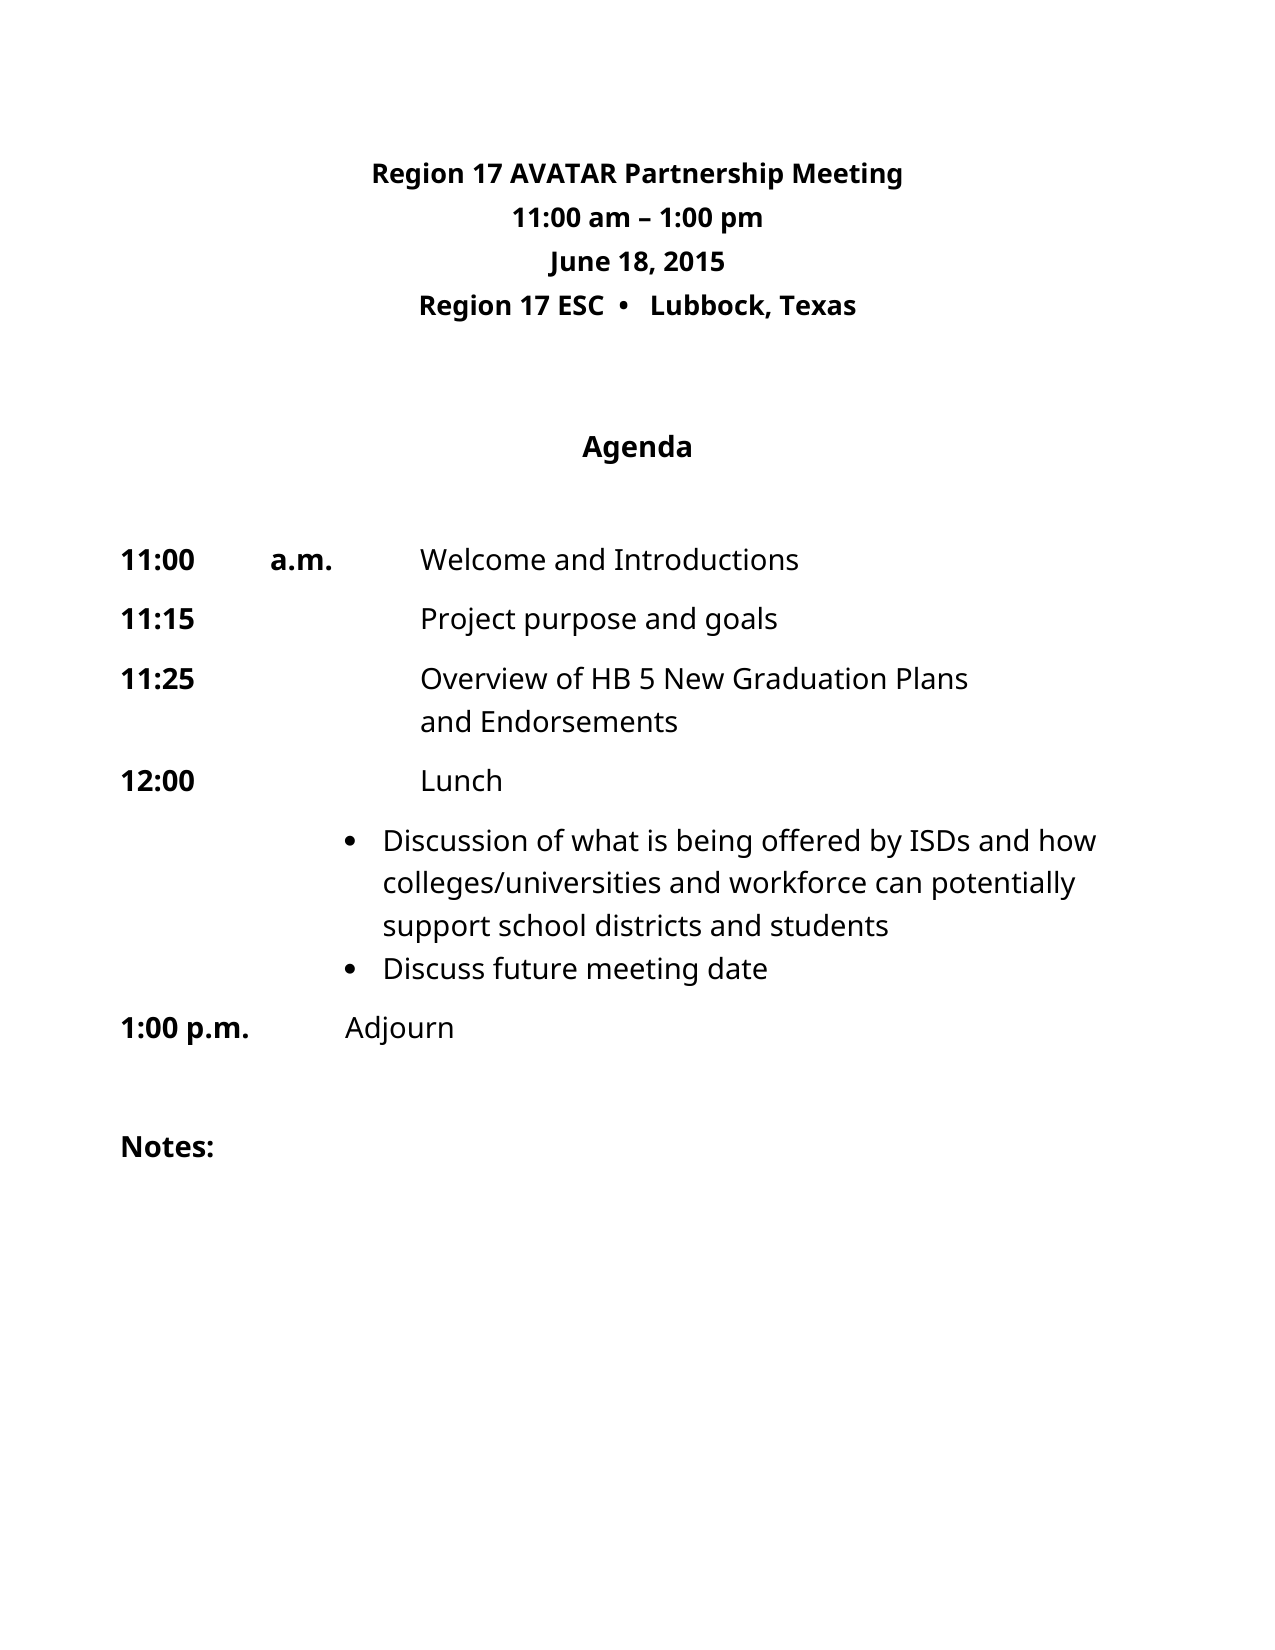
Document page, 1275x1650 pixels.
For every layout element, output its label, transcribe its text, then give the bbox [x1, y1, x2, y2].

subtitle Region 17 AVATAR Partnership Meeting [120, 154, 1155, 191]
text 11:15 Project purpose and goals [120, 598, 1155, 638]
list Discussion of what is being offered by ISDs and how colleges/universities and workforce can potentially support school districts and students [345, 820, 1155, 945]
text 1:00 p.m. Adjourn [120, 1008, 1155, 1047]
subtitle Region 17 ESC • Lubbock, Texas [120, 286, 1155, 323]
text 11:00 a.m. Welcome and Introductions [120, 539, 1155, 579]
subtitle 11:00 am – 1:00 pm [120, 198, 1155, 235]
subtitle June 18, 2015 [120, 242, 1155, 279]
text 11:25 Overview of HB 5 New Graduation Plans and Endorsements [120, 658, 1155, 741]
text 12:00 Lunch [120, 760, 1155, 800]
text Agenda [120, 426, 1155, 466]
list Discuss future meeting date [345, 948, 1155, 988]
text Notes: [120, 1127, 1155, 1166]
